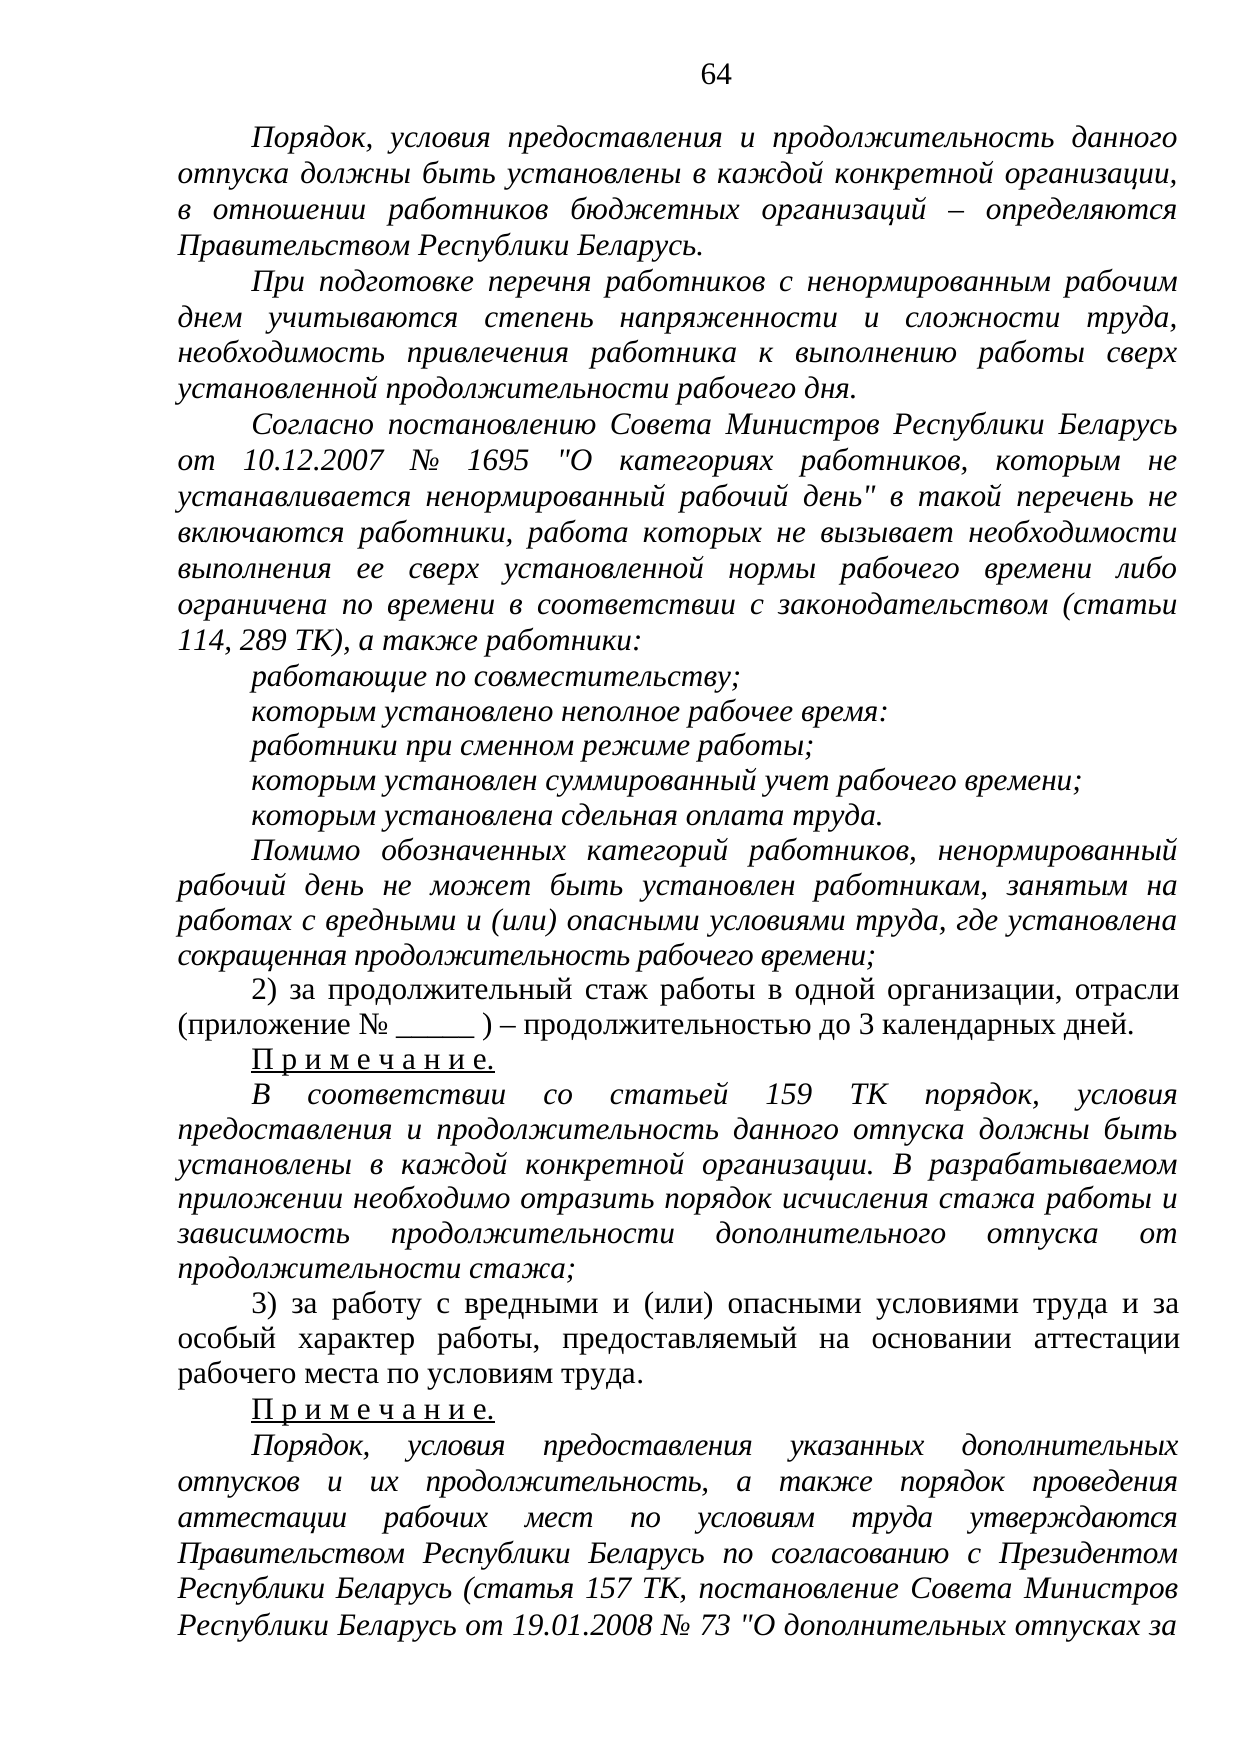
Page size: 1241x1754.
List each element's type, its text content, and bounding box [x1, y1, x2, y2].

text Порядок, условия предоставления и продолжительность данного отпуска должны быть установлены в каждой конкретной организации, в отношении работников бюджетных организаций – определяются Правительством Республики Беларусь. [177, 118, 1181, 262]
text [177, 1426, 1181, 1642]
text 3) за работу с вредными и (или) опасными условиями труда и за особый характер работы, предоставляемый на основании аттестации рабочего места по условиям труда. [177, 1286, 1181, 1390]
text которым установлена сдельная оплата труда. [177, 797, 1181, 832]
text которым установлено неполное рабочее время: [177, 693, 1181, 728]
text работники при сменном режиме работы; [177, 728, 1181, 763]
text которым установлен суммированный учет рабочего времени; [177, 763, 1181, 797]
text 2) за продолжительный стаж работы в одной организации, отрасли (приложение № _____ ) – продолжительностью до 3 календарных дней. [177, 972, 1181, 1041]
text Помимо обозначенных категорий работников, ненормированный рабочий день не может быть установлен работникам, занятым на работах с вредными и (или) опасными условиями труда, где установлена сокращенная продолжительность рабочего времени; [177, 832, 1181, 972]
text Согласно постановлению Совета Министров Республики Беларусь от 10.12.2007 № 1695 "О категориях работников, которым не устанавливается ненормированный рабочий день" в такой перечень не включаются работники, работа которых не вызывает необходимости выполнения ее сверх установленной нормы рабочего времени либо ограничена по времени в соответствии с законодательством (статьи 114, 289 ТК), а также работники: [177, 406, 1181, 657]
text При подготовке перечня работников с ненормированным рабочим днем учитываются степень напряженности и сложности труда, необходимость привлечения работника к выполнению работы сверх установленной продолжительности рабочего дня. [177, 262, 1181, 406]
text В соответствии со статьей 159 ТК порядок, условия предоставления и продолжительность данного отпуска должны быть установлены в каждой конкретной организации. В разрабатываемом приложении необходимо отразить порядок исчисления стажа работы и зависимость продолжительности дополнительного отпуска от продолжительности стажа; [177, 1076, 1181, 1286]
text П р и м е ч а н и е. [177, 1041, 1181, 1076]
text работающие по совместительству; [177, 657, 1181, 693]
text П р и м е ч а н и е. [177, 1390, 1181, 1426]
